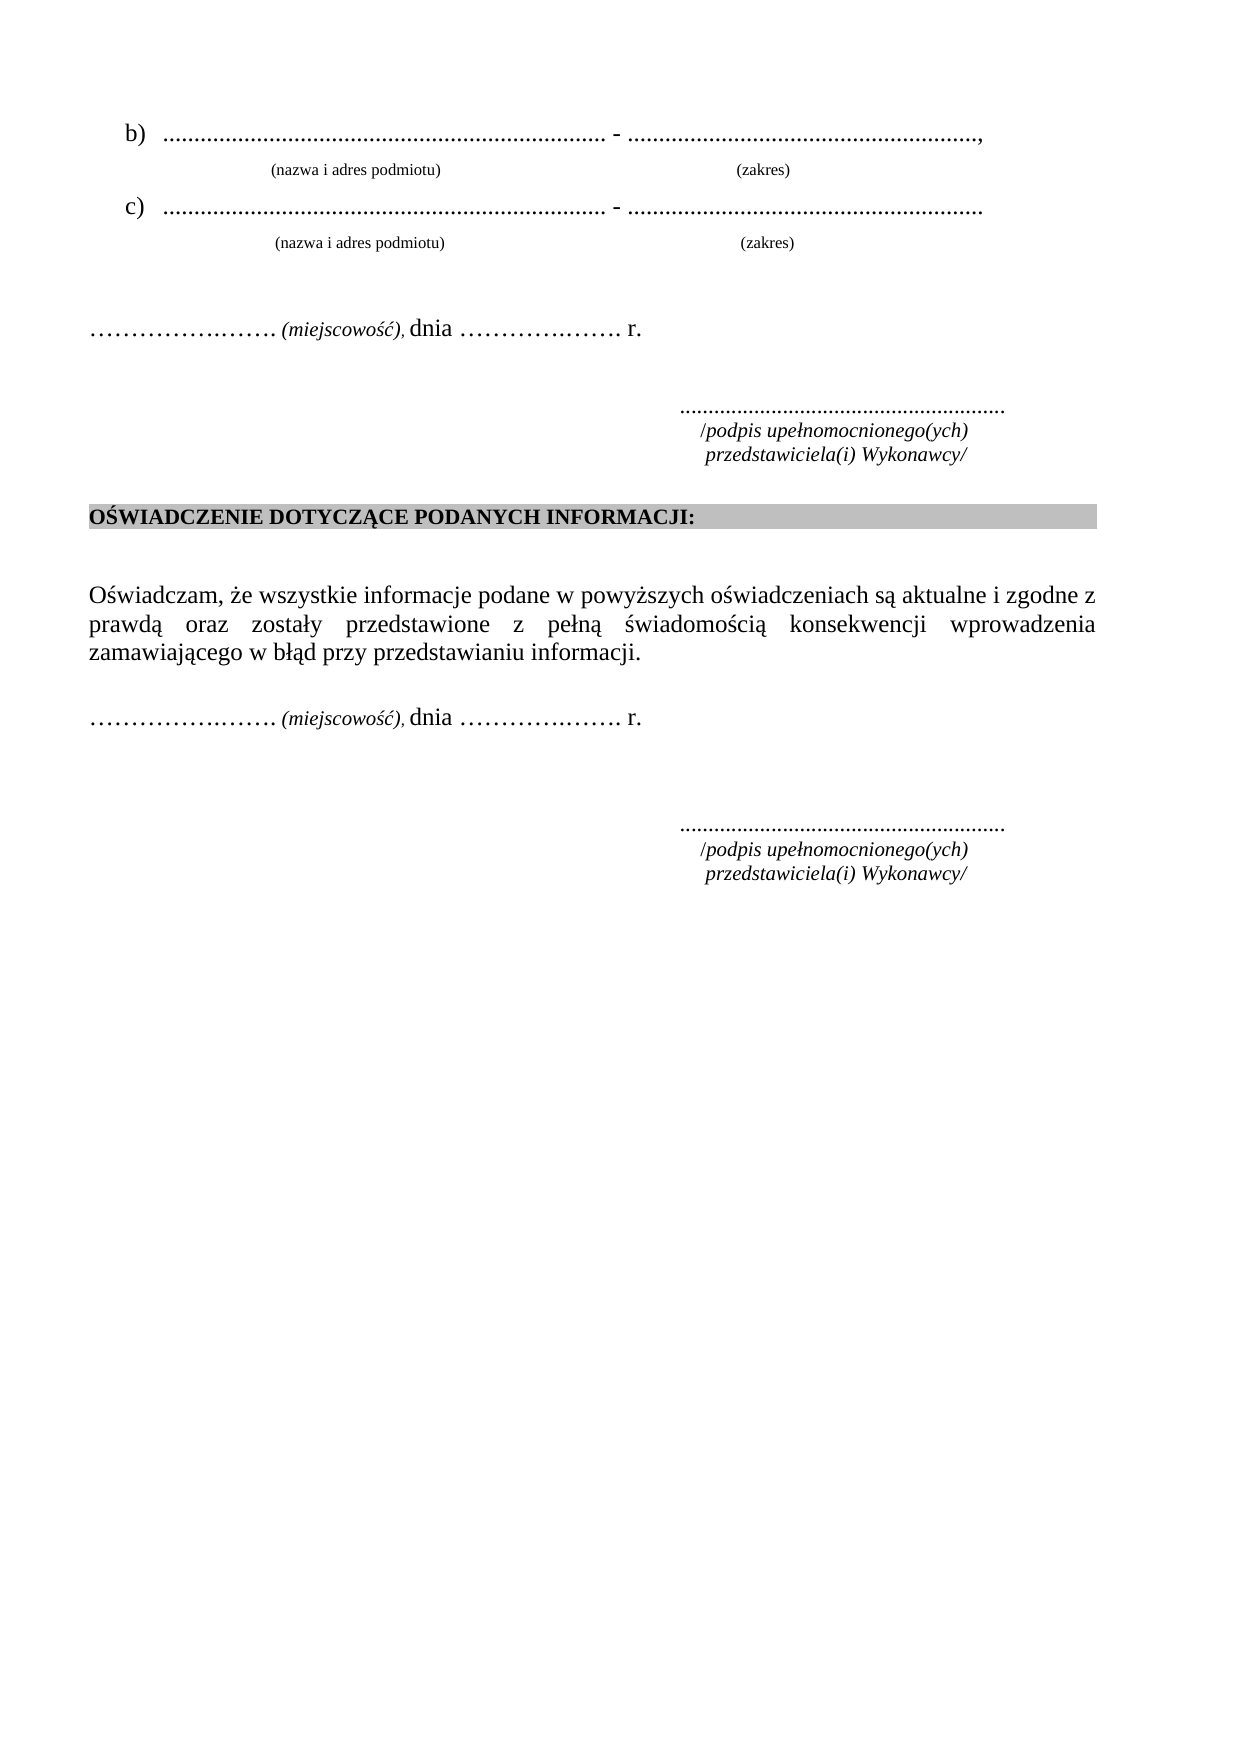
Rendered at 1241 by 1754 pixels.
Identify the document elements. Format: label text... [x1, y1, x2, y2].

text przedstawiciela(i) Wykonawcy/ [679, 861, 1097, 884]
text Oświadczam, że wszystkie informacje podane w powyższych oświadczeniach są aktualne i zgodne z prawdą oraz zostały przedstawione z pełną świadomością konsekwencji wprowadzenia zamawiającego w błąd przy przedstawianiu informacji. [89, 580, 1097, 666]
text (nazwa i adres podmiotu) (zakres) [162, 159, 1097, 179]
text ......................................................... [679, 810, 1097, 836]
text …………….……. (miejscowość), dnia ………….……. r. [89, 313, 1097, 342]
text ......................................................... [679, 392, 1097, 418]
text …………….……. (miejscowość), dnia ………….……. r. [89, 702, 1097, 731]
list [125, 118, 1097, 147]
list ....................................................................... - ......................................................... [125, 191, 1097, 220]
text (nazwa i adres podmiotu) (zakres) [162, 232, 1097, 252]
text /podpis upełnomocnionego(ych) [679, 418, 1097, 442]
text /podpis upełnomocnionego(ych) [679, 836, 1097, 861]
text przedstawiciela(i) Wykonawcy/ [679, 442, 1097, 466]
text OŚWIADCZENIE DOTYCZĄCE PODANYCH INFORMACJI: [89, 504, 1097, 529]
